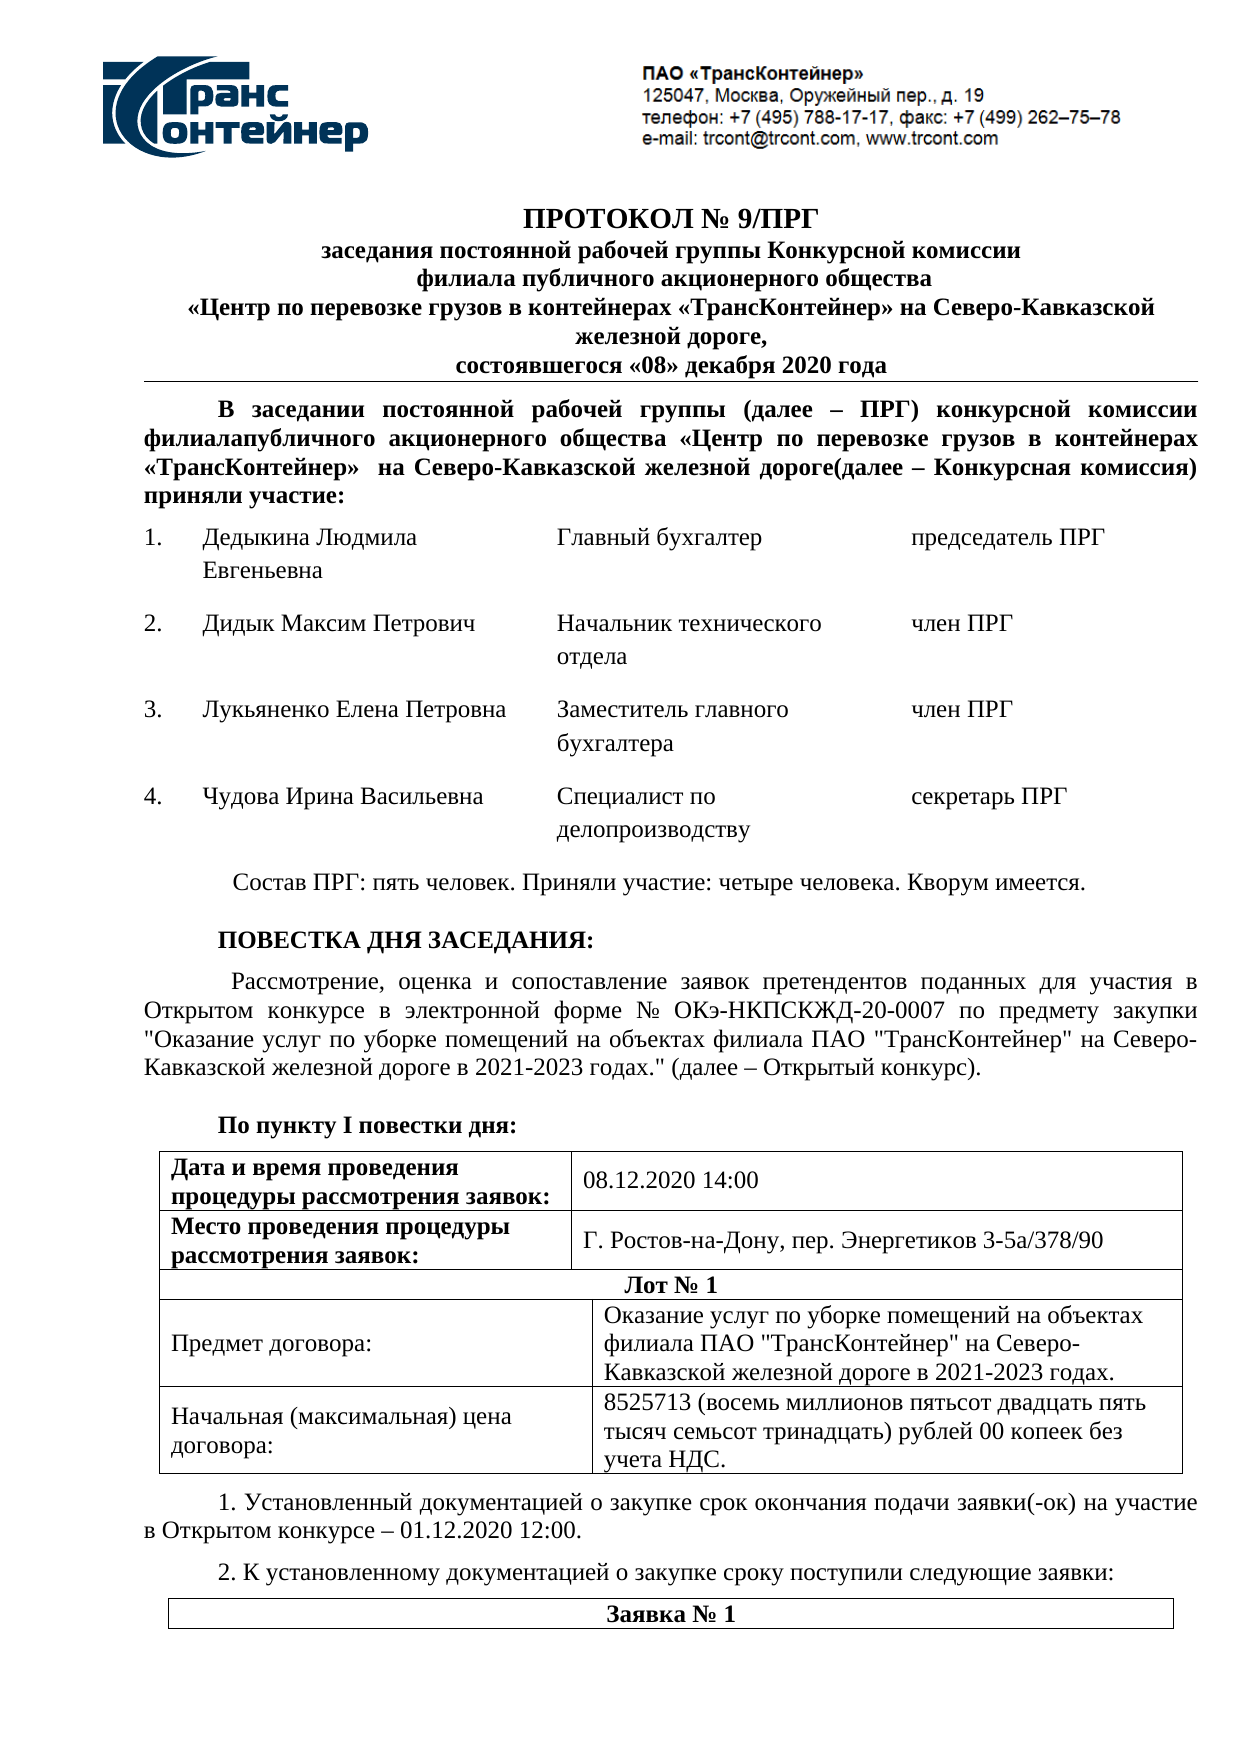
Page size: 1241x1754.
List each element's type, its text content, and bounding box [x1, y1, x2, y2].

table_cell член ПРГ [900, 695, 1135, 781]
text филиала публичного акционерного общества [144, 263, 1198, 292]
text ПРОТОКОЛ № 9/ПРГ [144, 201, 1198, 235]
text ПОВЕСТКА ДНЯ ЗАСЕДАНИЯ: [144, 925, 1198, 954]
table_cell Специалист по делопроизводству [545, 781, 900, 867]
table_header Заявка № 1 [169, 1599, 1173, 1628]
table_cell Чудова Ирина Васильевна [191, 781, 545, 867]
table_cell 8525713 (восемь миллионов пятьсот двадцать пять тысяч семьсот тринадцать) рублей 00 копеек без учета НДС. [593, 1387, 1182, 1473]
table_header Дата и время проведения процедуры рассмотрения заявок: [160, 1152, 571, 1210]
table_cell 4. [133, 781, 191, 867]
text «Центр по перевозке грузов в контейнерах «ТрансКонтейнер» на Северо-Кавказской железной дороге, [144, 292, 1198, 350]
text По пункту I повестки дня: [144, 1110, 1198, 1139]
table_header 08.12.2020 14:00 [572, 1152, 1182, 1210]
table_cell Дидык Максим Петрович [191, 608, 545, 694]
table_cell Г. Ростов-на-Дону, пер. Энергетиков 3-5а/378/90 [572, 1211, 1182, 1269]
table_cell 3. [133, 695, 191, 781]
table_cell Лукьяненко Елена Петровна [191, 695, 545, 781]
table_header 1. [133, 522, 191, 608]
table_cell Место проведения процедуры рассмотрения заявок: [160, 1211, 571, 1269]
table_header председатель ПРГ [900, 522, 1135, 608]
text 2. К установленному документацией о закупке сроку поступили следующие заявки: [144, 1557, 1198, 1586]
text 1. Установленный документацией о закупке срок окончания подачи заявки(-ок) на участие в Открытом конкурсе – 01.12.2020 12:00. [144, 1487, 1198, 1544]
table_cell Заместитель главного бухгалтера [545, 695, 900, 781]
table_cell Начальная (максимальная) цена договора: [160, 1387, 592, 1473]
text В заседании постоянной рабочей группы (далее – ПРГ) конкурсной комиссии филиалапубличного акционерного общества «Центр по перевозке грузов в контейнерах «ТрансКонтейнер» на Северо-Кавказской железной дороге(далее – Конкурсная комиссия) приняли участие: [144, 394, 1198, 509]
table_header Дедыкина Людмила Евгеньевна [191, 522, 545, 608]
table_header Главный бухгалтер [545, 522, 900, 608]
table_cell секретарь ПРГ [900, 781, 1135, 867]
table_cell Лот № 1 [160, 1270, 1182, 1299]
table_cell 2. [133, 608, 191, 694]
text заседания постоянной рабочей группы Конкурсной комиссии [144, 235, 1198, 263]
table_cell Оказание услуг по уборке помещений на объектах филиала ПАО "ТрансКонтейнер" на Северо-Кавказской железной дороге в 2021-2023 годах. [593, 1300, 1182, 1386]
text Рассмотрение, оценка и сопоставление заявок претендентов поданных для участия в Открытом конкурсе в электронной форме № ОКэ-НКПСКЖД-20-0007 по предмету закупки "Оказание услуг по уборке помещений на объектах филиала ПАО "ТрансКонтейнер" на Северо-Кавказской железной дороге в 2021-2023 годах." (далее – Открытый конкурс). [144, 966, 1198, 1081]
table_cell Начальник технического отдела [545, 608, 900, 694]
text Состав ПРГ: пять человек. Приняли участие: четыре человека. Кворум имеется. [144, 867, 1198, 896]
table_cell член ПРГ [900, 608, 1135, 694]
picture [637, 62, 1125, 153]
table_cell Предмет договора: [160, 1300, 592, 1386]
text состоявшегося «08» декабря 2020 года [144, 350, 1198, 381]
